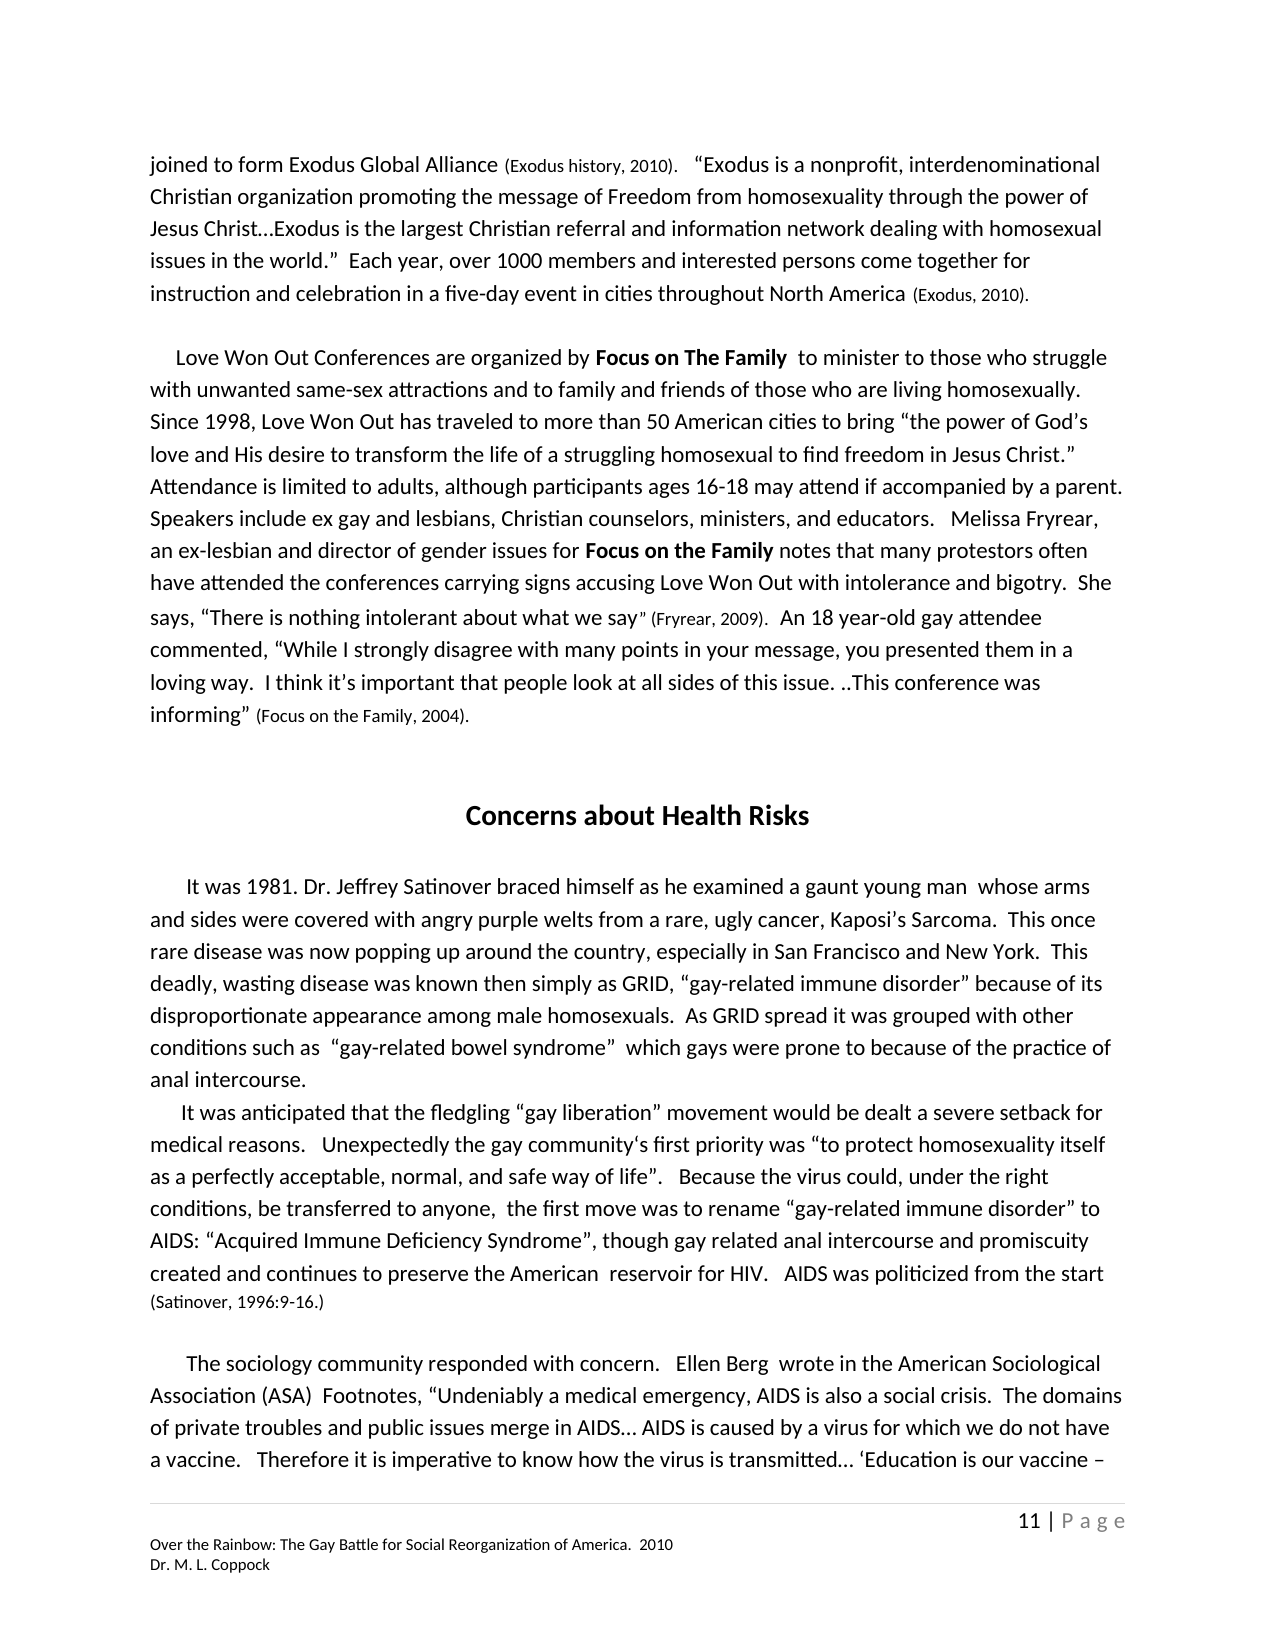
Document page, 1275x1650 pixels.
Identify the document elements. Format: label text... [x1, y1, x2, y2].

text It was 1981. Dr. Jeffrey Satinover braced himself as he examined a gaunt young man whose arms and sides were covered with angry purple welts from a rare, ugly cancer, Kaposi’s Sarcoma. This once rare disease was now popping up around the country, especially in San Francisco and New York. This deadly, wasting disease was known then simply as GRID, “gay-related immune disorder” because of its disproportionate appearance among male homosexuals. As GRID spread it was grouped with other conditions such as “gay-related bowel syndrome” which gays were prone to because of the practice of anal intercourse. [150, 872, 1125, 1094]
text It was anticipated that the fledgling “gay liberation” movement would be dealt a severe setback for medical reasons. Unexpectedly the gay community‘s first priority was “to protect homosexuality itself as a perfectly acceptable, normal, and safe way of life”. Because the virus could, under the right conditions, be transferred to anyone, the first move was to rename “gay-related immune disorder” to AIDS: “Acquired Immune Deficiency Syndrome”, though gay related anal intercourse and promiscuity created and continues to preserve the American reservoir for HIV. AIDS was politicized from the start (Satinover, 1996:9-16.) [150, 1098, 1125, 1313]
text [150, 1349, 1125, 1473]
text Love Won Out Conferences are organized by Focus on The Family to minister to those who struggle with unwanted same-sex attractions and to family and friends of those who are living homosexually. Since 1998, Love Won Out has traveled to more than 50 American cities to bring “the power of God’s love and His desire to transform the life of a struggling homosexual to find freedom in Jesus Christ.” Attendance is limited to adults, although participants ages 16-18 may attend if accompanied by a parent. Speakers include ex gay and lesbians, Christian counselors, ministers, and educators. Melissa Fryrear, an ex-lesbian and director of gender issues for Focus on the Family notes that many protestors often have attended the conferences carrying signs accusing Love Won Out with intolerance and bigotry. She says, “There is nothing intolerant about what we say” (Fryrear, 2009). An 18 year-old gay attendee commented, “While I strongly disagree with many points in your message, you presented them in a loving way. I think it’s important that people look at all sides of this issue. ..This conference was informing” (Focus on the Family, 2004). [150, 343, 1125, 728]
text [150, 150, 1125, 307]
text Concerns about Health Risks [150, 797, 1125, 832]
